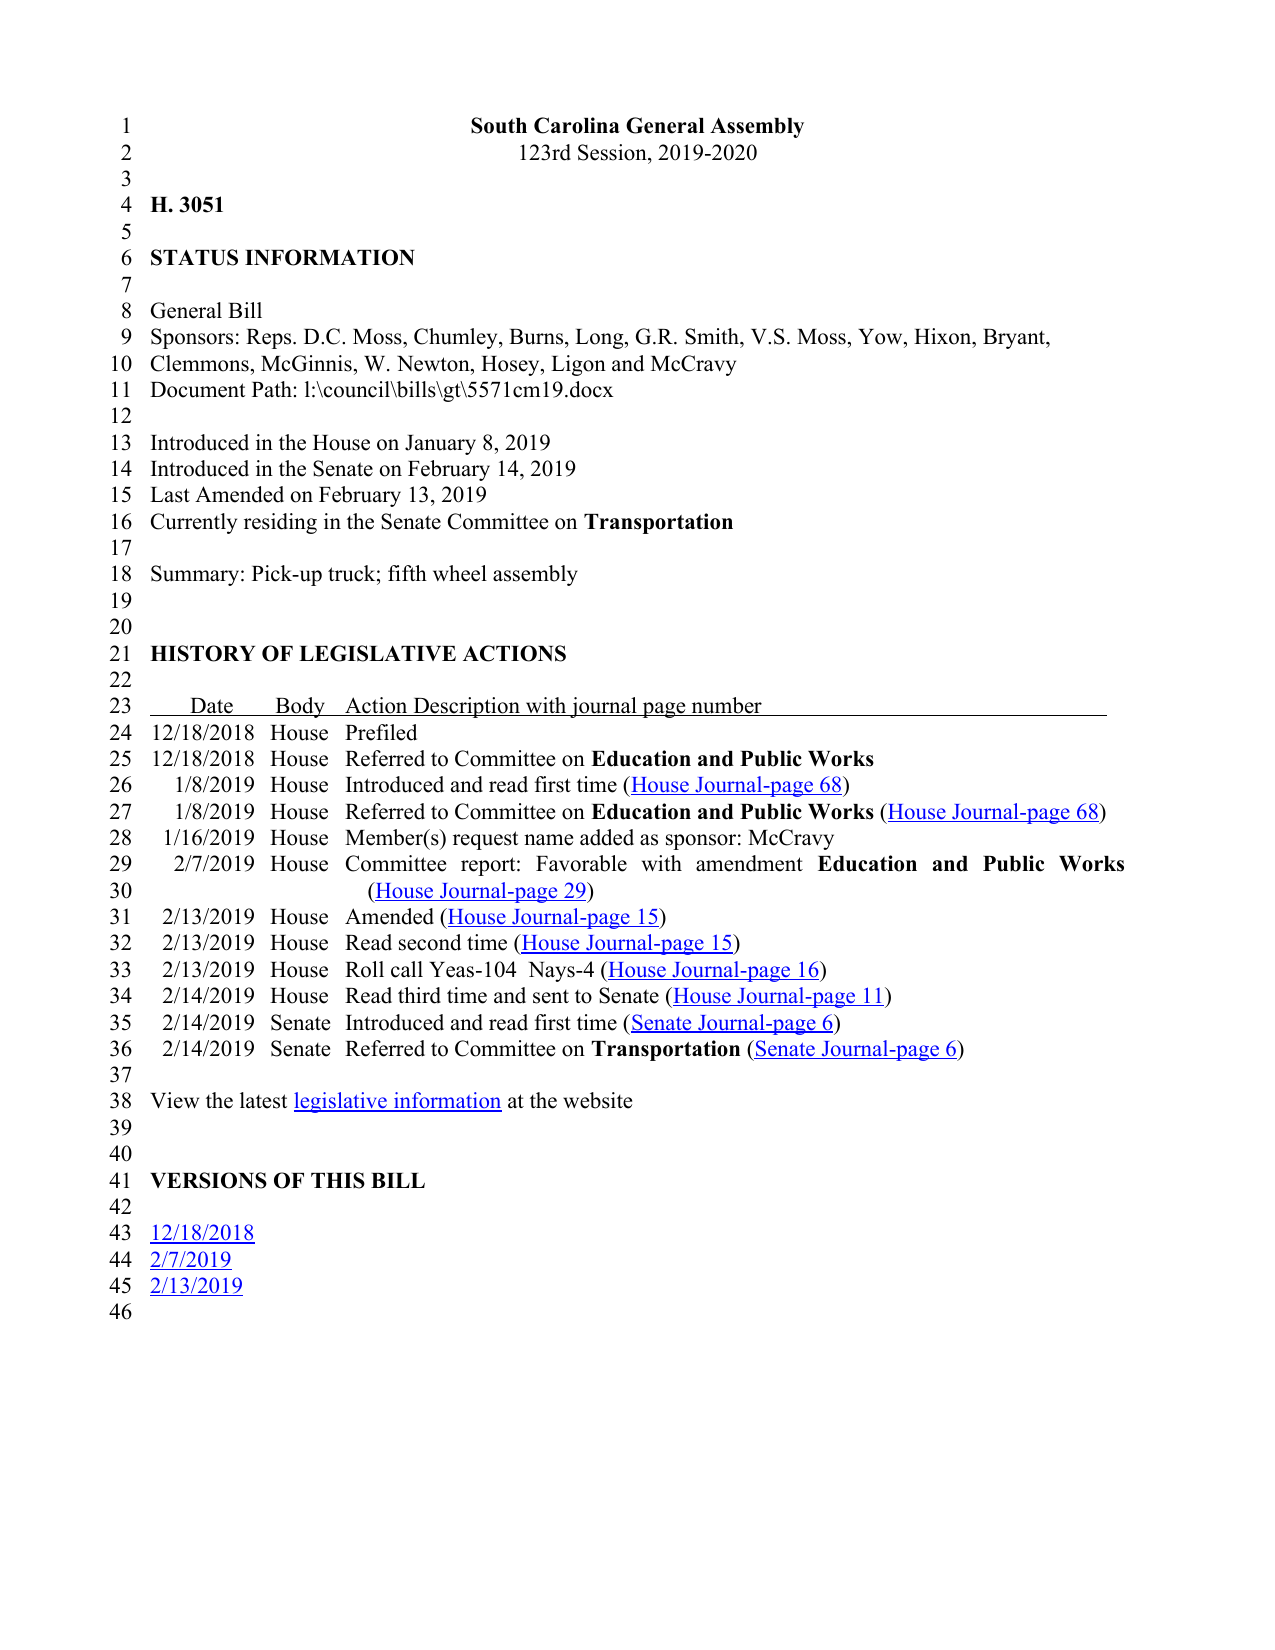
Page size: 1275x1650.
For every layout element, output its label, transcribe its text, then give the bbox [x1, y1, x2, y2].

text 2/13/2019 [150, 1272, 1125, 1298]
text Introduced in the Senate on February 14, 2019 [150, 455, 1125, 481]
text STATUS INFORMATION [150, 244, 1125, 271]
text Document Path: l:\council\bills\gt\5571cm19.docx [150, 376, 1125, 402]
text 1/8/2019 House Referred to Committee on Education and Public Works (House Journal-page 68) [150, 798, 1125, 824]
text 12/18/2018 [150, 1219, 1125, 1246]
text 2/7/2019 House Committee report: Favorable with amendment Education and Public Works (House Journal-page 29) [150, 850, 1125, 903]
text Sponsors: Reps. D.C. Moss, Chumley, Burns, Long, G.R. Smith, V.S. Moss, Yow, Hixon, Bryant, Clemmons, McGinnis, W. Newton, Hosey, Ligon and McCravy [150, 323, 1125, 376]
text 2/14/2019 Senate Introduced and read first time (Senate Journal-page 6) [150, 1008, 1125, 1035]
text View the latest legislative information at the website [150, 1088, 1125, 1114]
text 2/13/2019 House Read second time (House Journal-page 15) [150, 929, 1125, 956]
text 12/18/2018 House Prefiled [150, 719, 1125, 745]
text HISTORY OF LEGISLATIVE ACTIONS [150, 639, 1125, 666]
text 2/13/2019 House Roll call Yeas-104 Nays-4 (House Journal-page 16) [150, 956, 1125, 982]
text 2/7/2019 [150, 1246, 1125, 1272]
text 1/8/2019 House Introduced and read first time (House Journal-page 68) [150, 771, 1125, 798]
text Last Amended on February 13, 2019 [150, 481, 1125, 508]
text 2/14/2019 House Read third time and sent to Senate (House Journal-page 11) [150, 982, 1125, 1008]
text Currently residing in the Senate Committee on Transportation [150, 508, 1125, 534]
text 12/18/2018 House Referred to Committee on Education and Public Works [150, 745, 1125, 771]
text Introduced in the House on January 8, 2019 [150, 429, 1125, 455]
text Summary: Pick-up truck; fifth wheel assembly [150, 561, 1125, 587]
text South Carolina General Assembly [150, 112, 1125, 139]
text 2/13/2019 House Amended (House Journal-page 15) [150, 903, 1125, 929]
text 2/14/2019 Senate Referred to Committee on Transportation (Senate Journal-page 6) [150, 1035, 1125, 1061]
text VERSIONS OF THIS BILL [150, 1167, 1125, 1193]
text Date Body Action Description with journal page number [150, 692, 1125, 719]
text H. 3051 [150, 192, 1125, 218]
text 123rd Session, 2019-2020 [150, 139, 1125, 165]
text 1/16/2019 House Member(s) request name added as sponsor: McCravy [150, 824, 1125, 850]
text General Bill [150, 297, 1125, 323]
